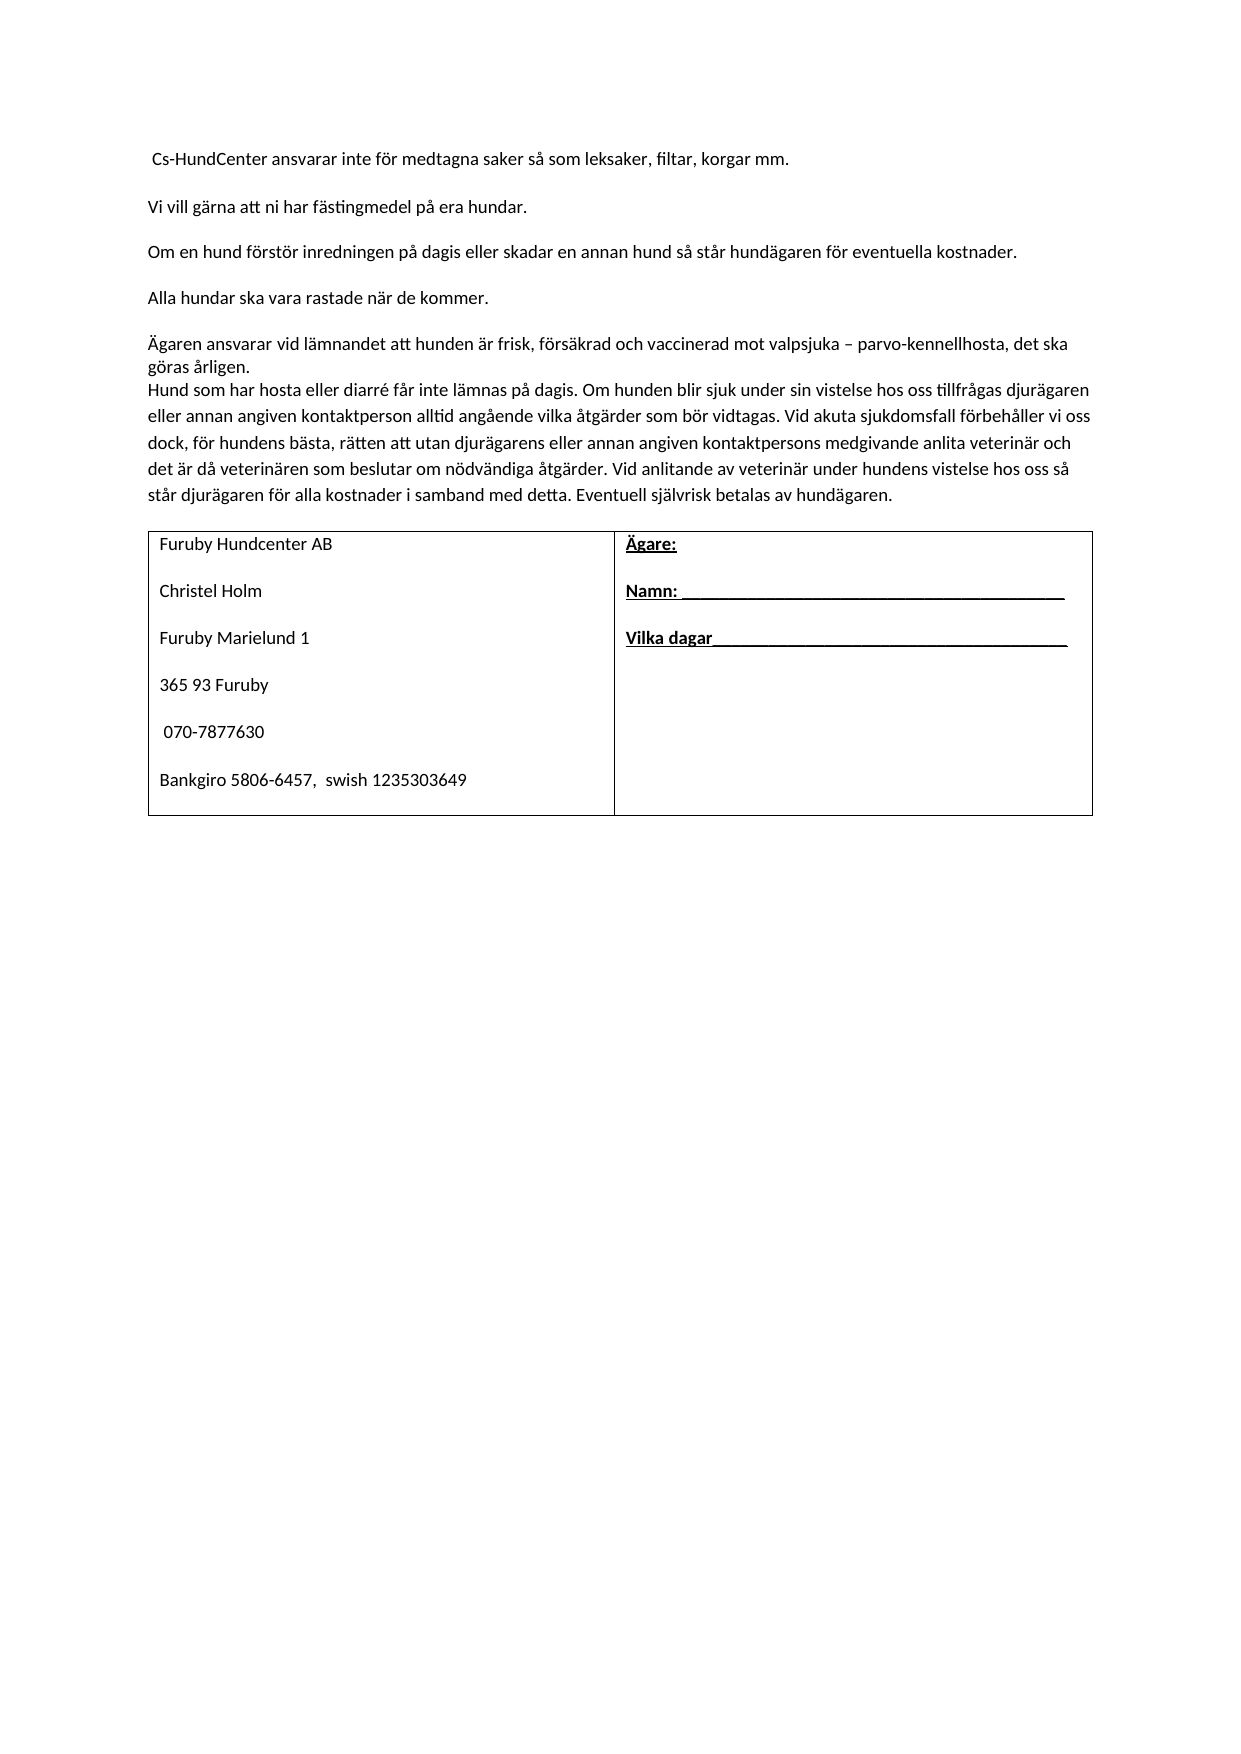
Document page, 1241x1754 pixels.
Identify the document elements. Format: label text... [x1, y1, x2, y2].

text Cs-HundCenter ansvarar inte för medtagna saker så som leksaker, filtar, korgar mm. [148, 148, 1093, 171]
table_header Ägare: Namn: _________________________________________ Vilka dagar______________________________________ [615, 532, 1092, 815]
text Ägaren ansvarar vid lämnandet att hunden är frisk, försäkrad och vaccinerad mot valpsjuka – parvo-kennellhosta, det ska göras årligen. [148, 332, 1093, 378]
text Om en hund förstör inredningen på dagis eller skadar en annan hund så står hundägaren för eventuella kostnader. [148, 241, 1093, 263]
text Hund som har hosta eller diarré får inte lämnas på dagis. Om hunden blir sjuk under sin vistelse hos oss tillfrågas djurägaren eller annan angiven kontaktperson alltid angående vilka åtgärder som bör vidtagas. Vid akuta sjukdomsfall förbehåller vi oss dock, för hundens bästa, rätten att utan djurägarens eller annan angiven kontaktpersons medgivande anlita veterinär och det är då veterinären som beslutar om nödvändiga åtgärder. Vid anlitande av veterinär under hundens vistelse hos oss så står djurägaren för alla kostnader i samband med detta. Eventuell självrisk betalas av hundägaren. [148, 378, 1093, 506]
table_header Furuby Hundcenter AB Christel Holm Furuby Marielund 1 365 93 Furuby 070-7877630 Bankgiro 5806-6457, swish 1235303649 [149, 532, 614, 815]
text Vi vill gärna att ni har fästingmedel på era hundar. [148, 195, 1093, 218]
text Alla hundar ska vara rastade när de kommer. [148, 286, 1093, 309]
